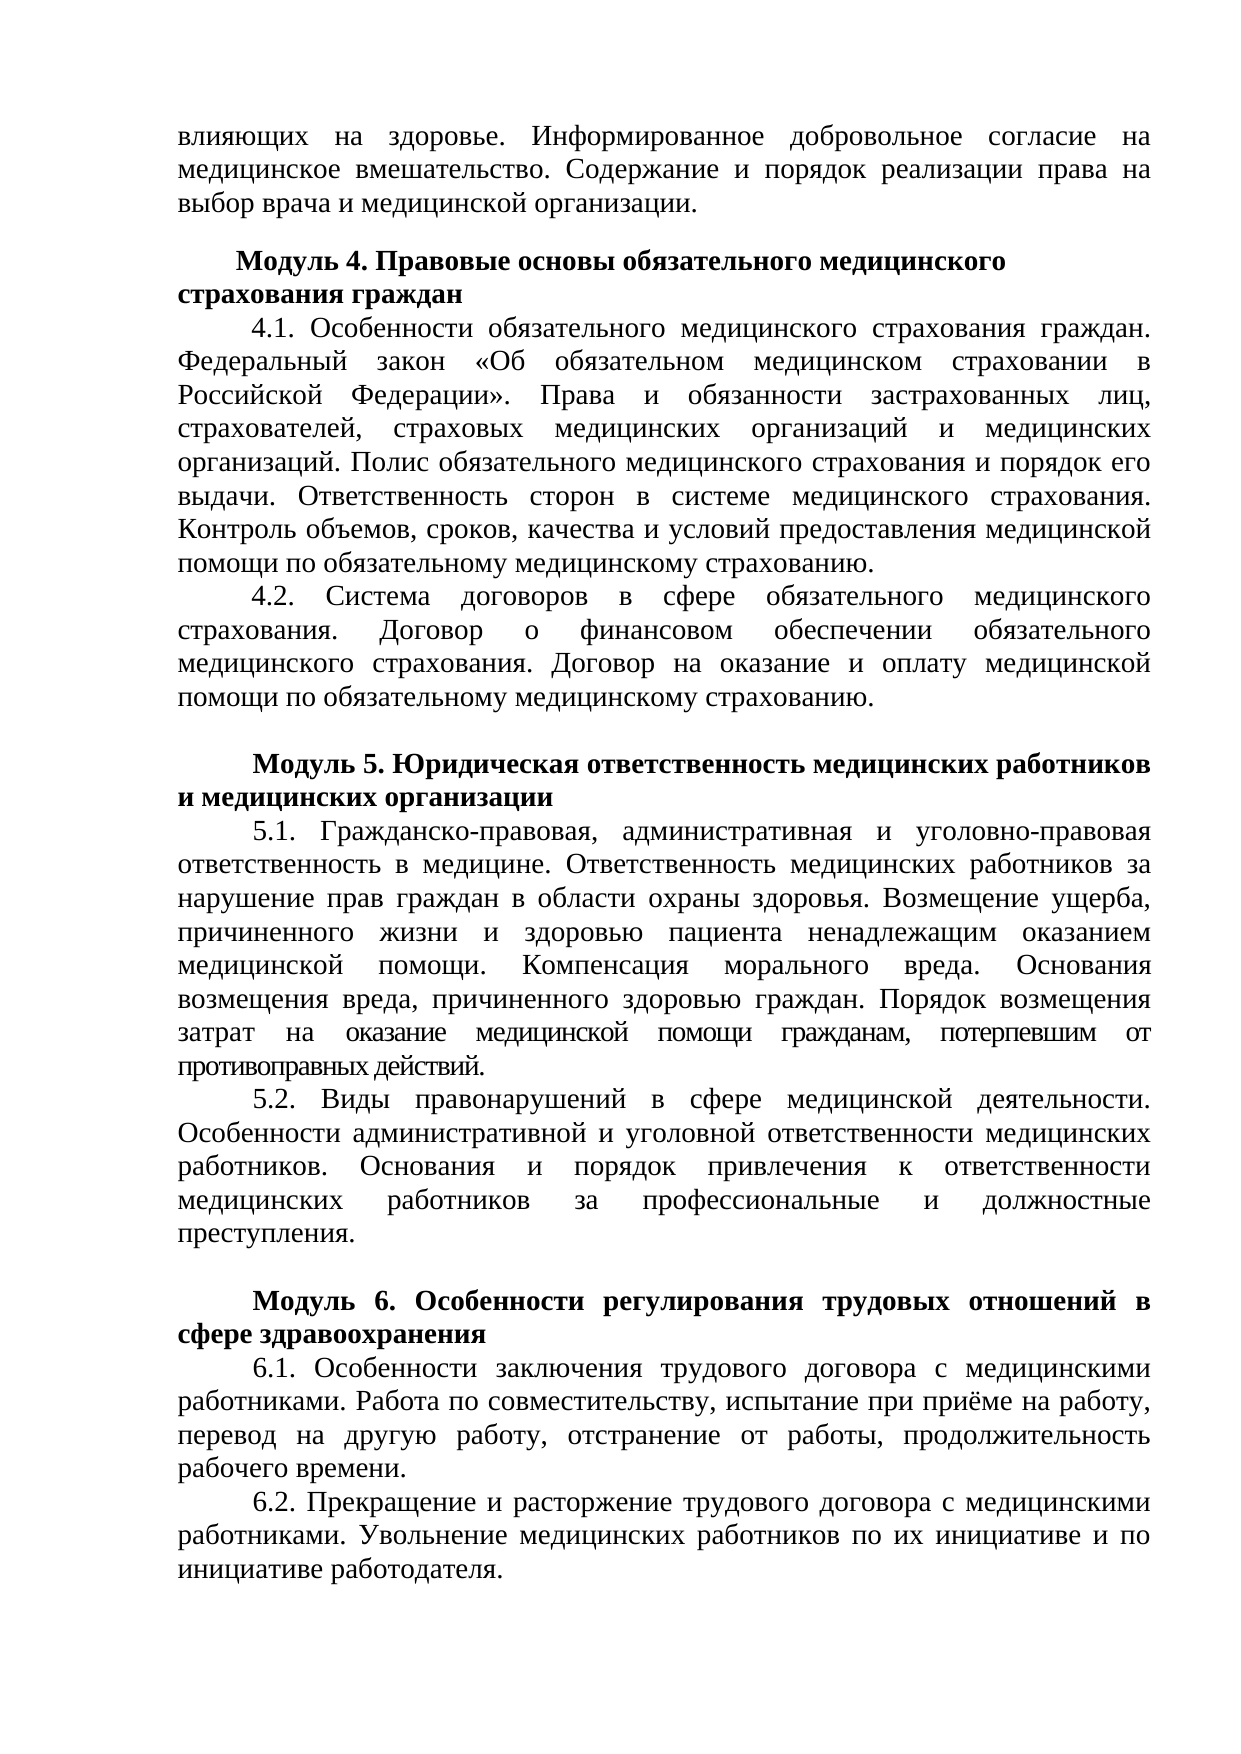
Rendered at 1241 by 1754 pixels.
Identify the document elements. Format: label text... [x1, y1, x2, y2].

text Модуль 6. Особенности регулирования трудовых отношений в сфере здравоохранения [177, 1283, 1152, 1350]
text 6.1. Особенности заключения трудового договора с медицинскими работниками. Работа по совместительству, испытание при приёме на работу, перевод на другую работу, отстранение от работы, продолжительность рабочего времени. [177, 1350, 1152, 1484]
text Модуль 4. Правовые основы обязательного медицинского страхования граждан [177, 243, 1152, 310]
text Модуль 5. Юридическая ответственность медицинских работников и медицинских организации [177, 746, 1152, 813]
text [177, 118, 1152, 219]
text 5.2. Виды правонарушений в сфере медицинской деятельности. Особенности административной и уголовной ответственности медицинских работников. Основания и порядок привлечения к ответственности медицинских работников за профессиональные и должностные преступления. [177, 1081, 1152, 1249]
text 6.2. Прекращение и расторжение трудового договора с медицинскими работниками. Увольнение медицинских работников по их инициативе и по инициативе работодателя. [177, 1484, 1152, 1584]
text 5.1. Гражданско-правовая, административная и уголовно-правовая ответственность в медицине. Ответственность медицинских работников за нарушение прав граждан в области охраны здоровья. Возмещение ущерба, причиненного жизни и здоровью пациента ненадлежащим оказанием медицинской помощи. Компенсация морального вреда. Основания возмещения вреда, причиненного здоровью граждан. Порядок возмещения затрат на оказание медицинской помощи гражданам, потерпевшим от противоправных действий. [177, 813, 1152, 1081]
text 4.1. Особенности обязательного медицинского страхования граждан. Федеральный закон «Об обязательном медицинском страховании в Российской Федерации». Права и обязанности застрахованных лиц, страхователей, страховых медицинских организаций и медицинских организаций. Полис обязательного медицинского страхования и порядок его выдачи. Ответственность сторон в системе медицинского страхования. Контроль объемов, сроков, качества и условий предоставления медицинской помощи по обязательному медицинскому страхованию. [177, 310, 1152, 578]
text 4.2. Система договоров в сфере обязательного медицинского страхования. Договор о финансовом обеспечении обязательного медицинского страхования. Договор на оказание и оплату медицинской помощи по обязательному медицинскому страхованию. [177, 578, 1152, 712]
